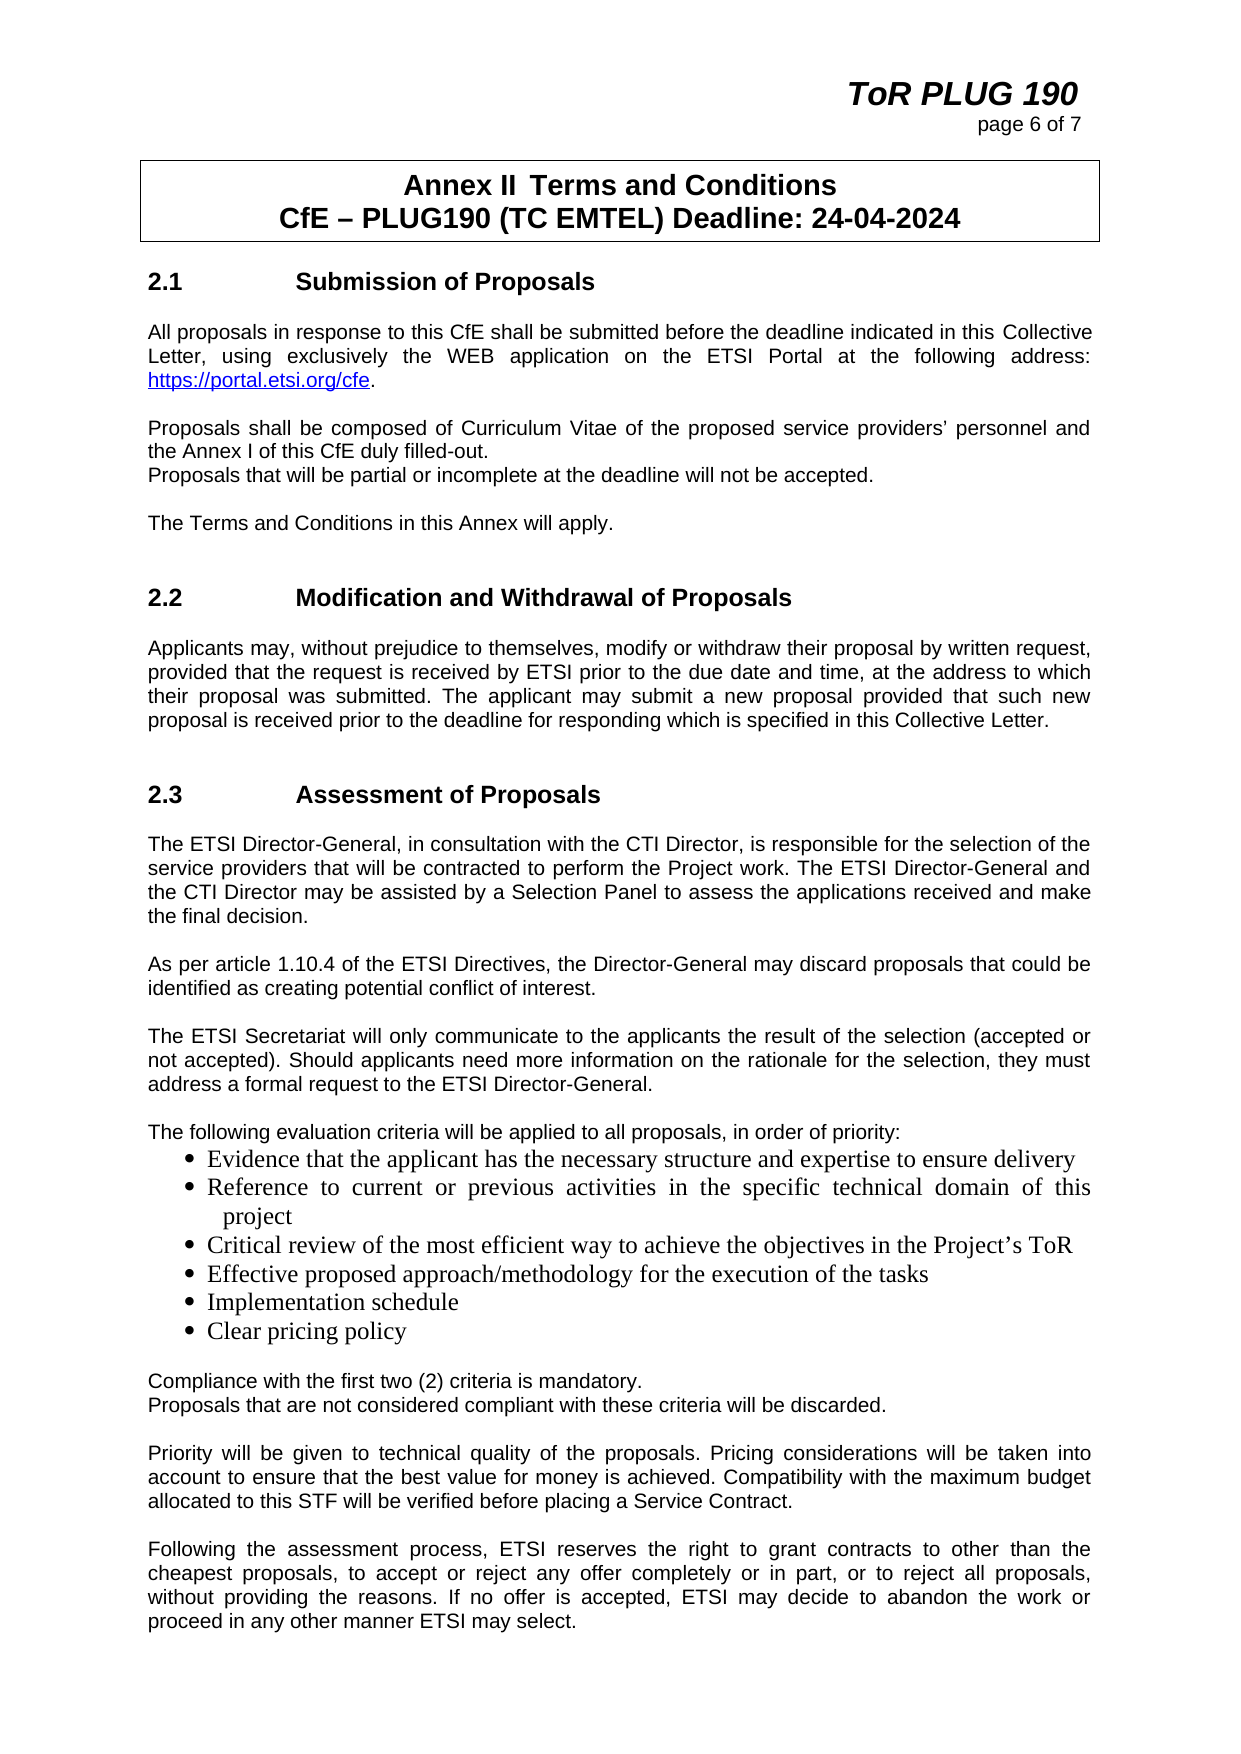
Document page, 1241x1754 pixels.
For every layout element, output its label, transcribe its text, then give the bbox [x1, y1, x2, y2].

text 2.1 Submission of Proposals [148, 267, 1092, 296]
text Following the assessment process, ETSI reserves the right to grant contracts to other than the cheapest proposals, to accept or reject any offer completely or in part, or to reject all proposals, without providing the reasons. If no offer is accepted, ETSI may decide to abandon the work or proceed in any other manner ETSI may select. [148, 1537, 1092, 1632]
text The ETSI Director-General, in consultation with the CTI Director, is responsible for the selection of the service providers that will be contracted to perform the Project work. The ETSI Director-General and the CTI Director may be assisted by a Selection Panel to assess the applications received and make the final decision. [148, 832, 1092, 928]
text Proposals that will be partial or incomplete at the deadline will not be accepted. [148, 463, 1092, 487]
text 2.2 Modification and Withdrawal of Proposals [148, 583, 1092, 612]
text The ETSI Secretariat will only communicate to the applicants the result of the selection (accepted or not accepted). Should applicants need more information on the rationale for the selection, they must address a formal request to the ETSI Director-General. [148, 1024, 1092, 1096]
list Clear pricing policy [185, 1316, 1092, 1345]
list Implementation schedule [185, 1287, 1092, 1316]
text The following evaluation criteria will be applied to all proposals, in order of priority: [148, 1120, 1092, 1144]
text Compliance with the first two (2) criteria is mandatory. [148, 1369, 1092, 1393]
text Proposals that are not considered compliant with these criteria will be discarded. [148, 1393, 1092, 1417]
list Evidence that the applicant has the necessary structure and expertise to ensure delivery [185, 1144, 1092, 1172]
text As per article 1.10.4 of the ETSI Directives, the Director-General may discard proposals that could be identified as creating potential conflict of interest. [148, 952, 1092, 1000]
text 2.3 Assessment of Proposals [148, 779, 1092, 808]
list Critical review of the most efficient way to achieve the objectives in the Project’s ToR [185, 1230, 1092, 1259]
text Proposals shall be composed of Curriculum Vitae of the proposed service providers’ personnel and the Annex I of this CfE duly filled-out. [148, 415, 1092, 463]
list Reference to current or previous activities in the specific technical domain of this project [185, 1172, 1092, 1230]
text Applicants may, without prejudice to themselves, modify or withdraw their proposal by written request, provided that the request is received by ETSI prior to the due date and time, at the address to which their proposal was submitted. The applicant may submit a new proposal provided that such new proposal is received prior to the deadline for responding which is specified in this Collective Letter. [148, 636, 1092, 732]
list Effective proposed approach/methodology for the execution of the tasks [185, 1259, 1092, 1287]
text Priority will be given to technical quality of the proposals. Pricing considerations will be taken into account to ensure that the best value for money is achieved. Compatibility with the maximum budget allocated to this STF will be verified before placing a Service Contract. [148, 1441, 1092, 1513]
text All proposals in response to this CfE shall be submitted before the deadline indicated in this Collective Letter, using exclusively the WEB application on the ETSI Portal at the following address: https://portal.etsi.org/cfe. [148, 319, 1092, 391]
text Annex II Terms and Conditions CfE – PLUG190 (TC EMTEL) Deadline: 24-04-2024 [141, 161, 1099, 241]
text The Terms and Conditions in this Annex will apply. [148, 511, 1092, 535]
